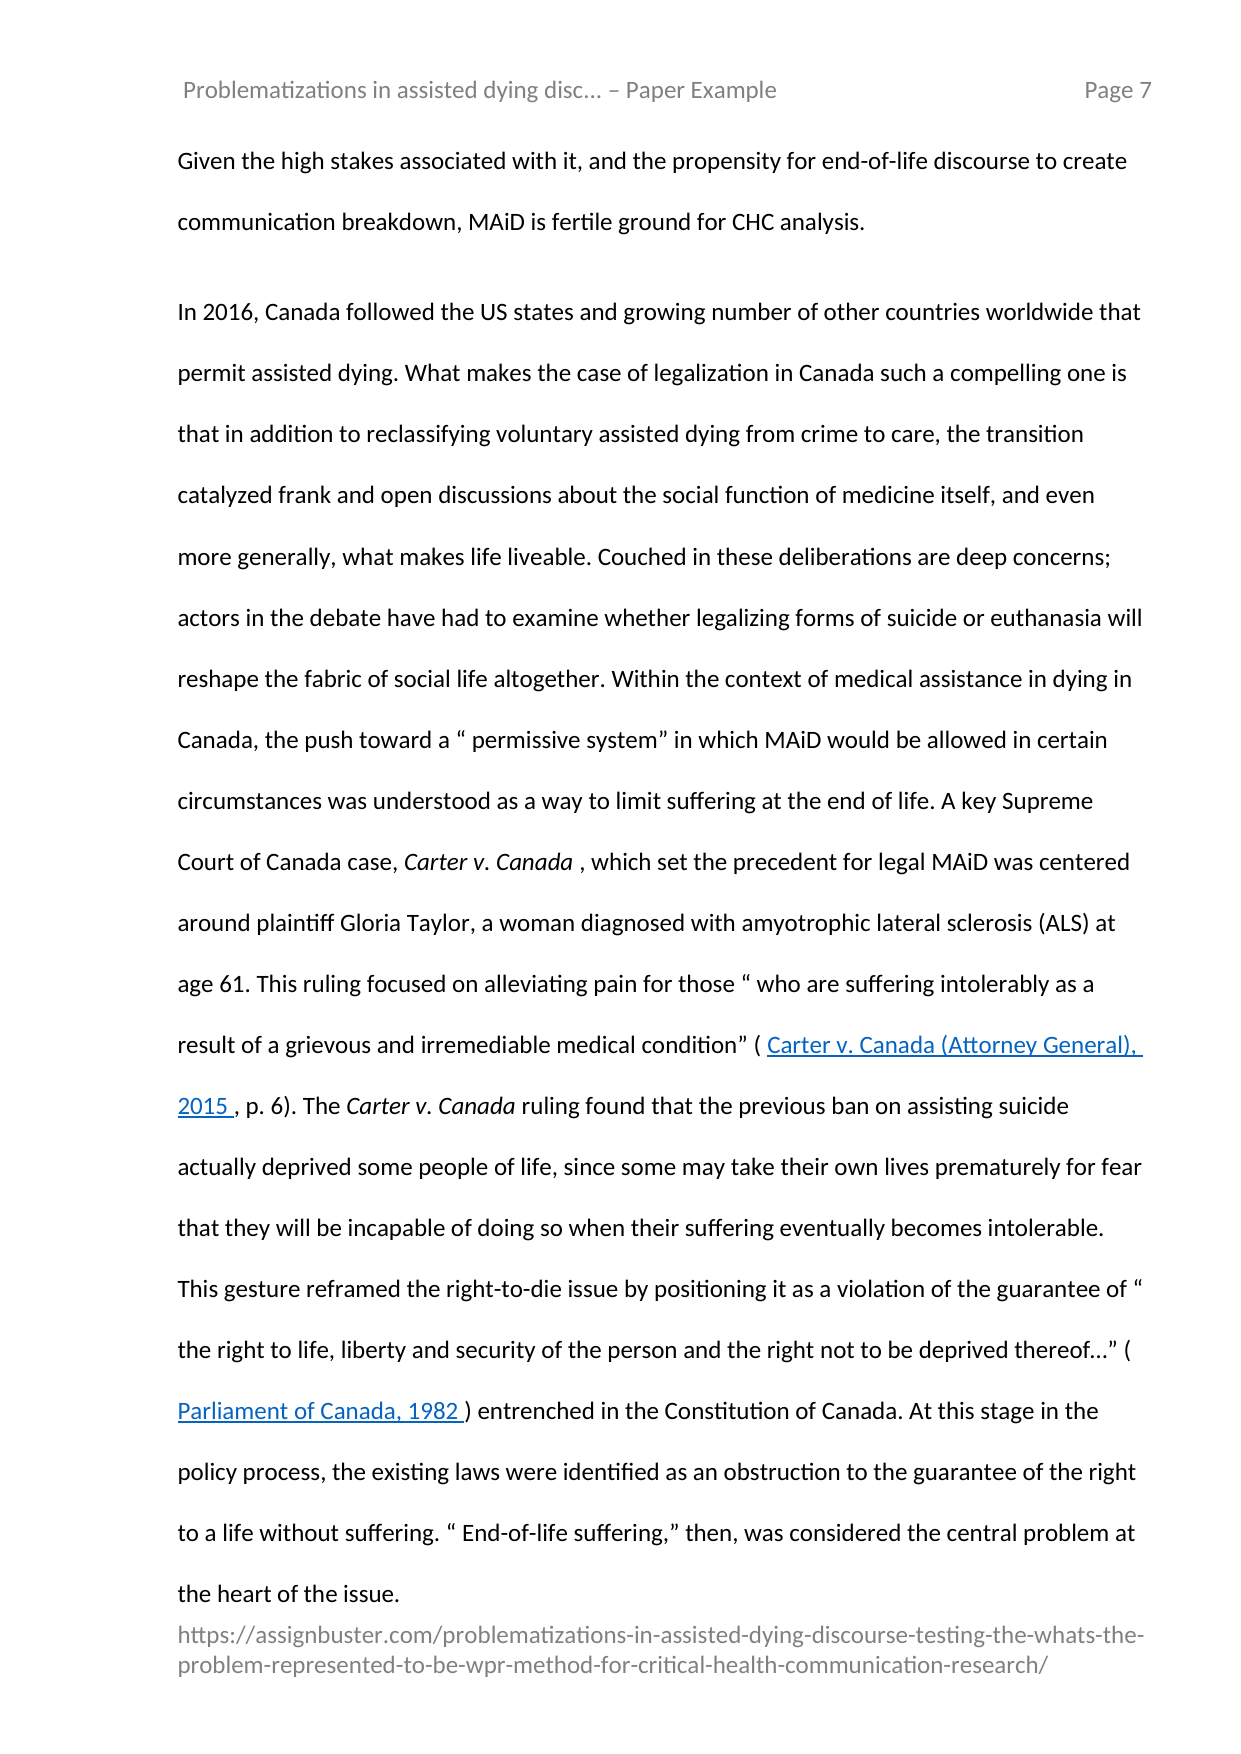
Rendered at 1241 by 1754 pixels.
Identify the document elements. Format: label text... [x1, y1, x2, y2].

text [177, 145, 1152, 237]
text In 2016, Canada followed the US states and growing number of other countries worldwide that permit assisted dying. What makes the case of legalization in Canada such a compelling one is that in addition to reclassifying voluntary assisted dying from crime to care, the transition catalyzed frank and open discussions about the social function of medicine itself, and even more generally, what makes life liveable. Couched in these deliberations are deep concerns; actors in the debate have had to examine whether legalizing forms of suicide or euthanasia will reshape the fabric of social life altogether. Within the context of medical assistance in dying in Canada, the push toward a “ permissive system” in which MAiD would be allowed in certain circumstances was understood as a way to limit suffering at the end of life. A key Supreme Court of Canada case, Carter v. Canada , which set the precedent for legal MAiD was centered around plaintiff Gloria Taylor, a woman diagnosed with amyotrophic lateral sclerosis (ALS) at age 61. This ruling focused on alleviating pain for those “ who are suffering intolerably as a result of a grievous and irremediable medical condition” ( Carter v. Canada (Attorney General), 2015 , p. 6). The Carter v. Canada ruling found that the previous ban on assisting suicide actually deprived some people of life, since some may take their own lives prematurely for fear that they will be incapable of doing so when their suffering eventually becomes intolerable. This gesture reframed the right-to-die issue by positioning it as a violation of the guarantee of “ the right to life, liberty and security of the person and the right not to be deprived thereof…” ( Parliament of Canada, 1982 ) entrenched in the Constitution of Canada. At this stage in the policy process, the existing laws were identified as an obstruction to the guarantee of the right to a life without suffering. “ End-of-life suffering,” then, was considered the central problem at the heart of the issue. [177, 297, 1152, 1609]
